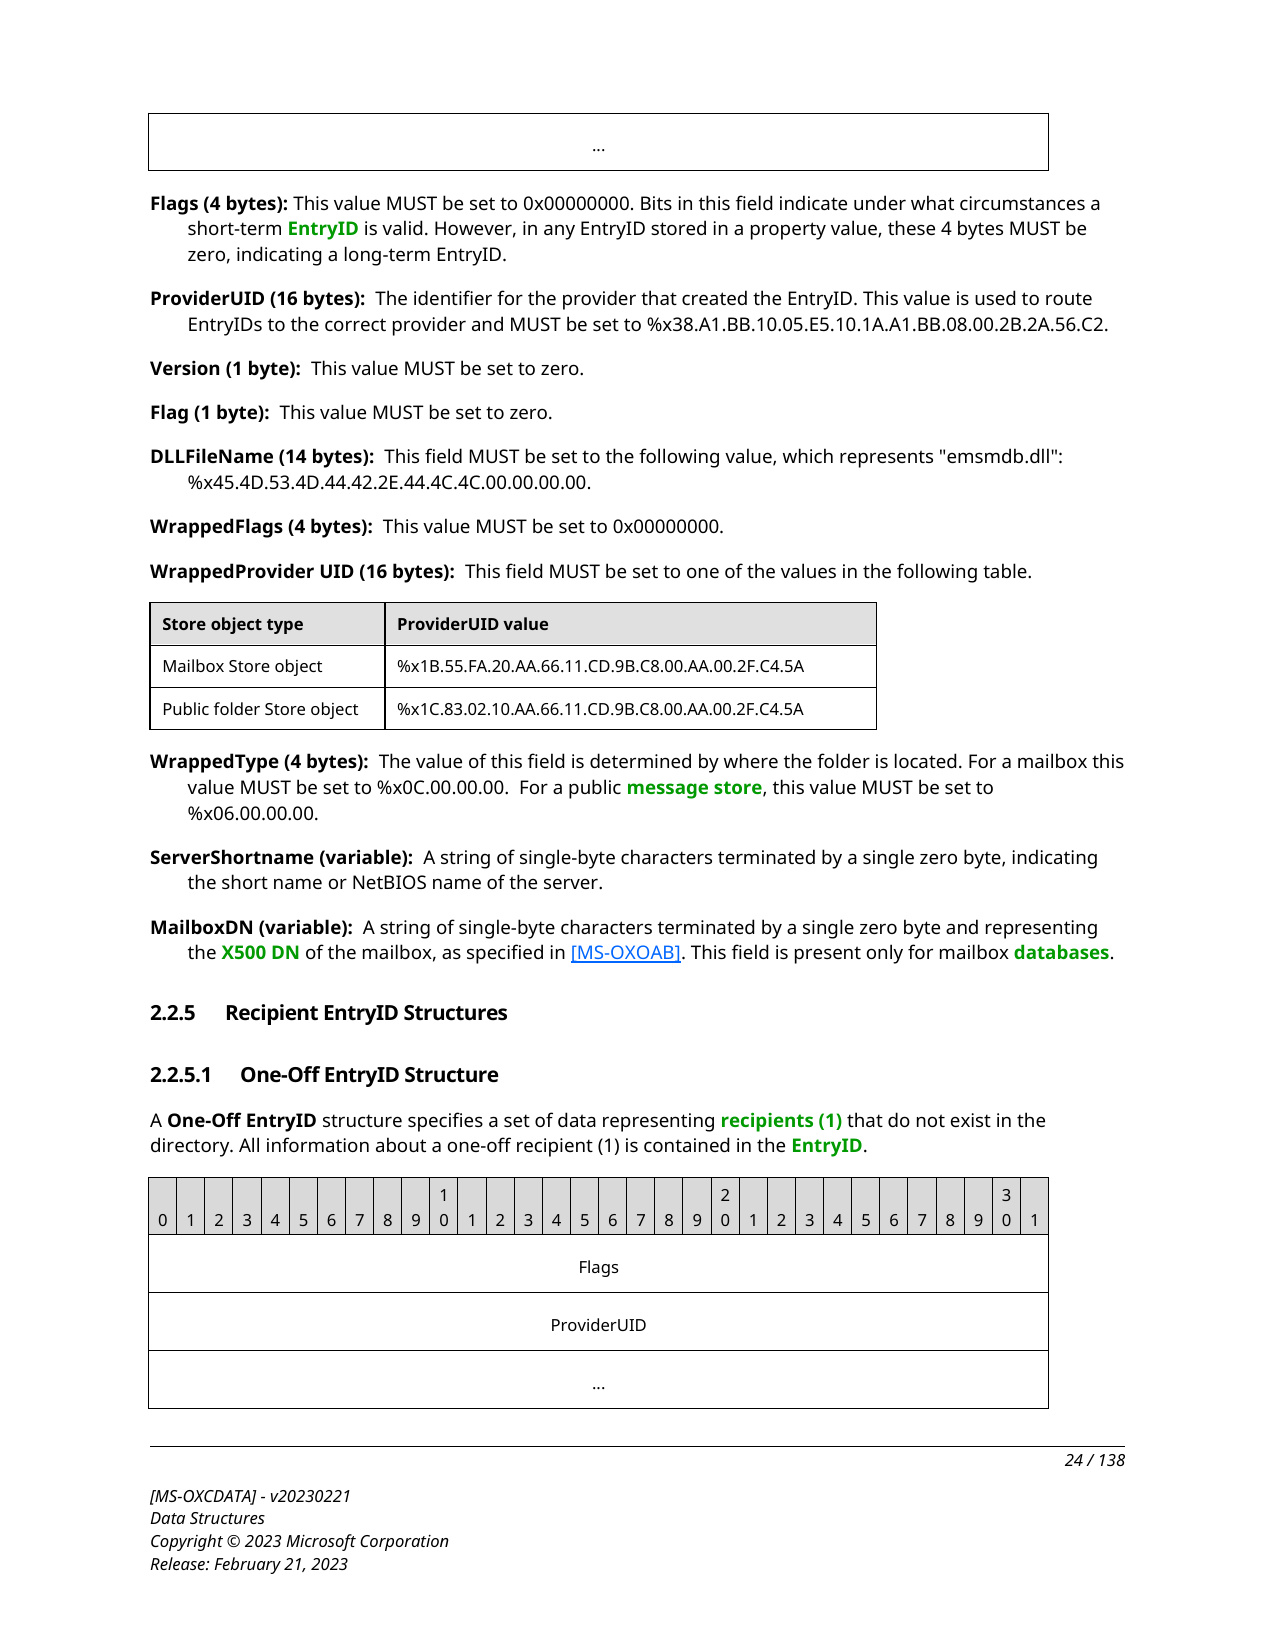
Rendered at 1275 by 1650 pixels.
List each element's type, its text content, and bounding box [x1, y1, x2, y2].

table_header 3 [233, 1178, 261, 1234]
table_header 6 [599, 1178, 626, 1234]
table_header 0 [149, 1178, 176, 1234]
table_cell %x1B.55.FA.20.AA.66.11.CD.9B.C8.00.AA.00.2F.C4.5A [386, 646, 876, 687]
table_header 2 [205, 1178, 232, 1234]
table_header 1 [177, 1178, 204, 1234]
table_header ProviderUID value [386, 603, 876, 644]
text WrappedProvider UID (16 bytes): This field MUST be set to one of the values in the following table. [150, 558, 1125, 583]
table_header 2 0 [712, 1178, 739, 1234]
table_header 8 [937, 1178, 964, 1234]
table_header 5 [290, 1178, 317, 1234]
text WrappedFlags (4 bytes): This value MUST be set to 0x00000000. [150, 514, 1125, 539]
table_header 6 [318, 1178, 345, 1234]
table_header 6 [880, 1178, 907, 1234]
text Flag (1 byte): This value MUST be set to zero. [150, 399, 1125, 425]
table_header 2 [768, 1178, 795, 1234]
table_cell ProviderUID [149, 1293, 1048, 1350]
table_header 5 [852, 1178, 879, 1234]
table_cell Public folder Store object [151, 688, 384, 729]
table_header 3 0 [993, 1178, 1020, 1234]
table_header 5 [571, 1178, 598, 1234]
table_cell Mailbox Store object [151, 646, 384, 687]
subtitle Recipient EntryID Structures [150, 998, 1125, 1027]
text WrappedType (4 bytes): The value of this field is determined by where the folder is located. For a mailbox this value MUST be set to %x0C.00.00.00. For a public message store, this value MUST be set to %x06.00.00.00. [150, 749, 1125, 825]
text A One-Off EntryID structure specifies a set of data representing recipients (1) that do not exist in the directory. All information about a one-off recipient (1) is contained in the EntryID. [150, 1107, 1125, 1158]
table_header Store object type [151, 603, 384, 644]
table_header 9 [683, 1178, 711, 1234]
table_header 1 [458, 1178, 486, 1234]
text Flags (4 bytes): This value MUST be set to 0x00000000. Bits in this field indicate under what circumstances a short-term EntryID is valid. However, in any EntryID stored in a property value, these 4 bytes MUST be zero, indicating a long-term EntryID. [150, 190, 1125, 267]
table_header 3 [515, 1178, 542, 1234]
text ServerShortname (variable): A string of single-byte characters terminated by a single zero byte, indicating the short name or NetBIOS name of the server. [150, 844, 1125, 895]
table_header 9 [965, 1178, 992, 1234]
table_header 3 [796, 1178, 823, 1234]
table_header 7 [346, 1178, 373, 1234]
table_cell %x1C.83.02.10.AA.66.11.CD.9B.C8.00.AA.00.2F.C4.5A [386, 688, 876, 729]
subtitle One-Off EntryID Structure [150, 1060, 1125, 1088]
table_header 8 [655, 1178, 682, 1234]
table_header 7 [908, 1178, 936, 1234]
text Version (1 byte): This value MUST be set to zero. [150, 355, 1125, 381]
table_header 1 [740, 1178, 767, 1234]
text ProviderUID (16 bytes): The identifier for the provider that created the EntryID. This value is used to route EntryIDs to the correct provider and MUST be set to %x38.A1.BB.10.05.E5.10.1A.A1.BB.08.00.2B.2A.56.C2. [150, 286, 1125, 337]
table_header 2 [487, 1178, 514, 1234]
table_header 7 [627, 1178, 654, 1234]
text MailboxDN (variable): A string of single-byte characters terminated by a single zero byte and representing the X500 DN of the mailbox, as specified in [MS-OXOAB]. This field is present only for mailbox databases. [150, 914, 1125, 965]
table_header 8 [374, 1178, 401, 1234]
text DLLFileName (14 bytes): This field MUST be set to the following value, which represents "emsmdb.dll": %x45.4D.53.4D.44.42.2E.44.4C.4C.00.00.00.00. [150, 444, 1125, 495]
table_header 4 [543, 1178, 570, 1234]
table_cell ... [149, 114, 1048, 170]
table_cell ... [149, 1351, 1048, 1408]
table_header 4 [824, 1178, 851, 1234]
table_cell Flags [149, 1235, 1048, 1292]
table_header 4 [262, 1178, 289, 1234]
table_header 9 [402, 1178, 429, 1234]
table_header 1 0 [430, 1178, 457, 1234]
table_header 1 [1021, 1178, 1048, 1234]
